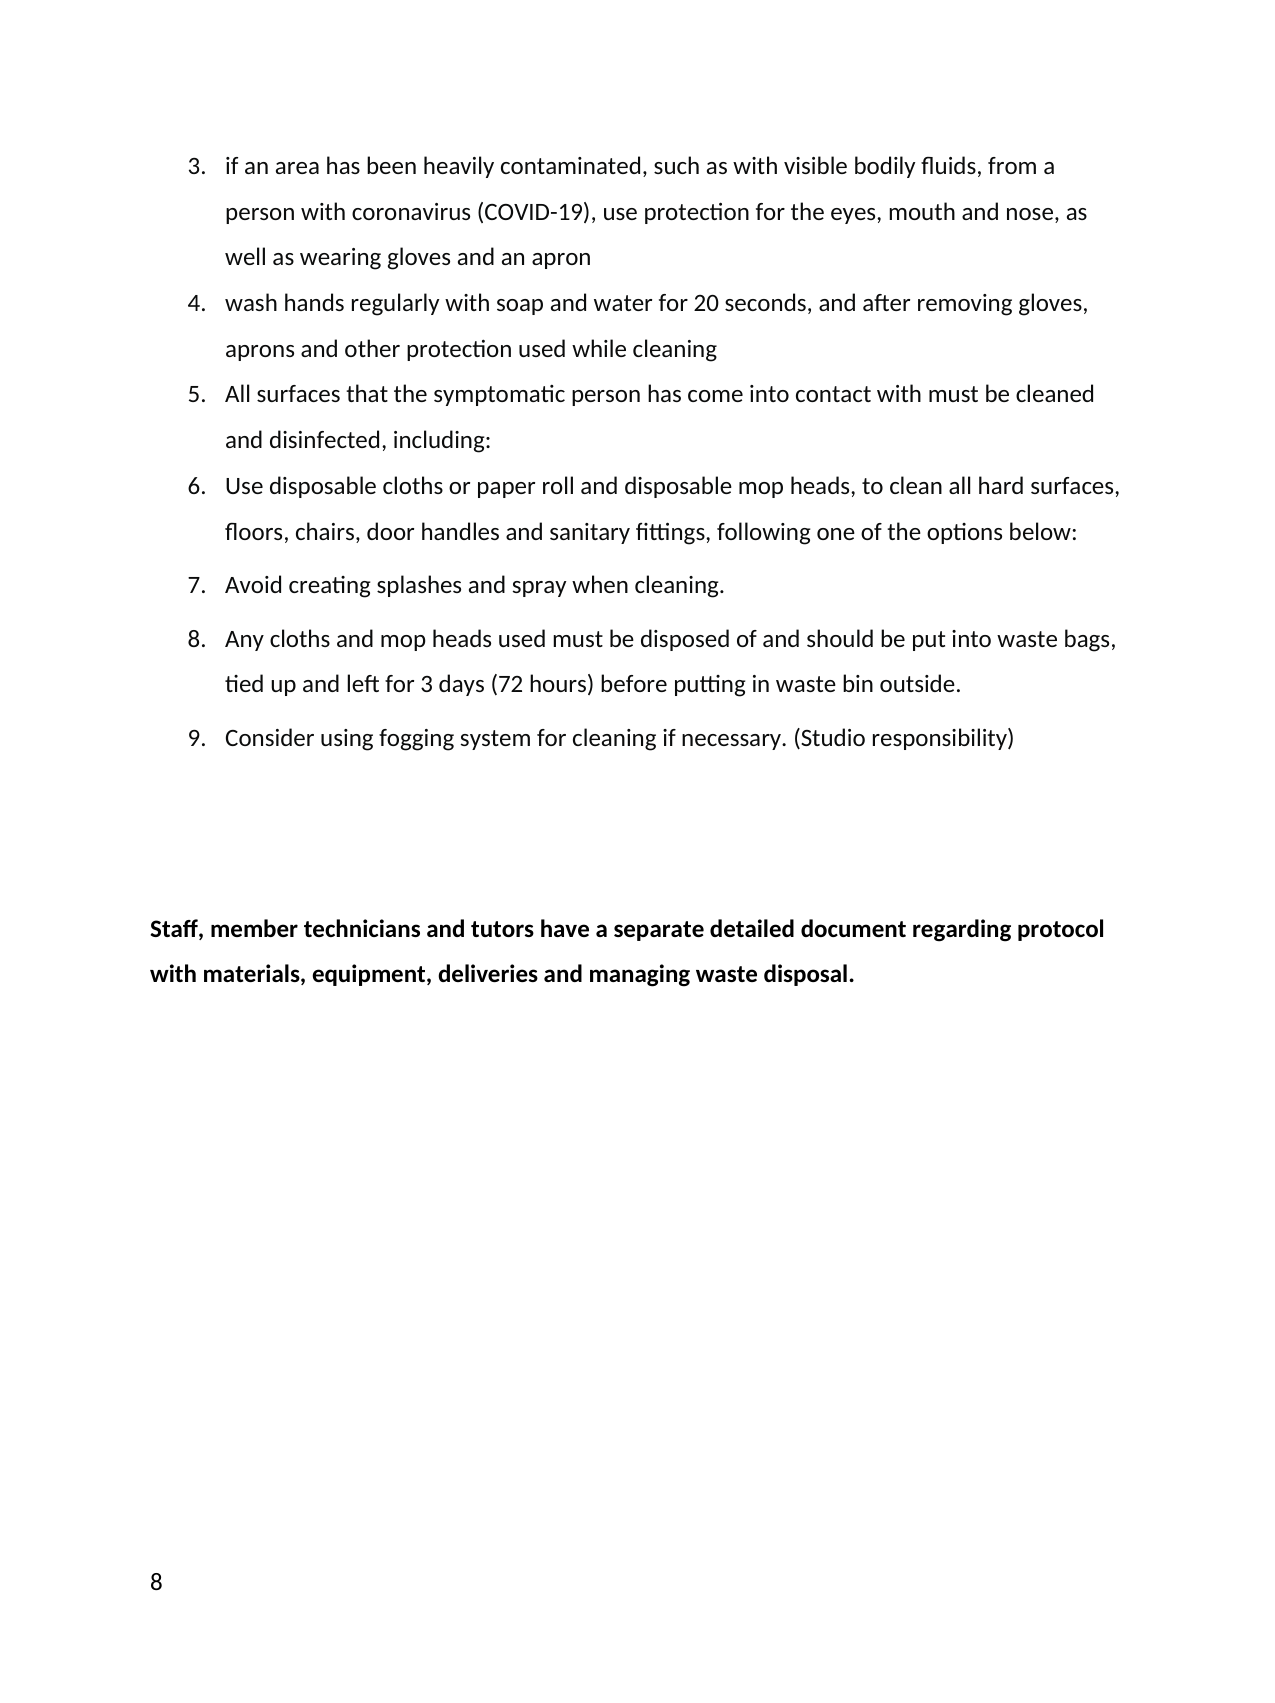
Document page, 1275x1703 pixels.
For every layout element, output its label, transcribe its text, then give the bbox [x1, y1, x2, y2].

list Use disposable cloths or paper roll and disposable mop heads, to clean all hard surfaces, floors, chairs, door handles and sanitary fittings, following one of the options below: [187, 470, 1125, 546]
list All surfaces that the symptomatic person has come into contact with must be cleaned and disinfected, including: [187, 379, 1125, 455]
list wash hands regularly with soap and water for 20 seconds, and after removing gloves, aprons and other protection used while cleaning [187, 287, 1125, 363]
list Avoid creating splashes and spray when cleaning. [187, 569, 1125, 600]
list Any cloths and mop heads used must be disposed of and should be put into waste bags, tied up and left for 3 days (72 hours) before putting in waste bin outside. [187, 623, 1125, 699]
list Consider using fogging system for cleaning if necessary. (Studio responsibility) [187, 722, 1125, 753]
list if an area has been heavily contaminated, such as with visible bodily fluids, from a person with coronavirus (COVID-19), use protection for the eyes, mouth and nose, as well as wearing gloves and an apron [187, 150, 1125, 272]
text Staff, member technicians and tutors have a separate detailed document regarding protocol with materials, equipment, deliveries and managing waste disposal. [150, 913, 1125, 989]
